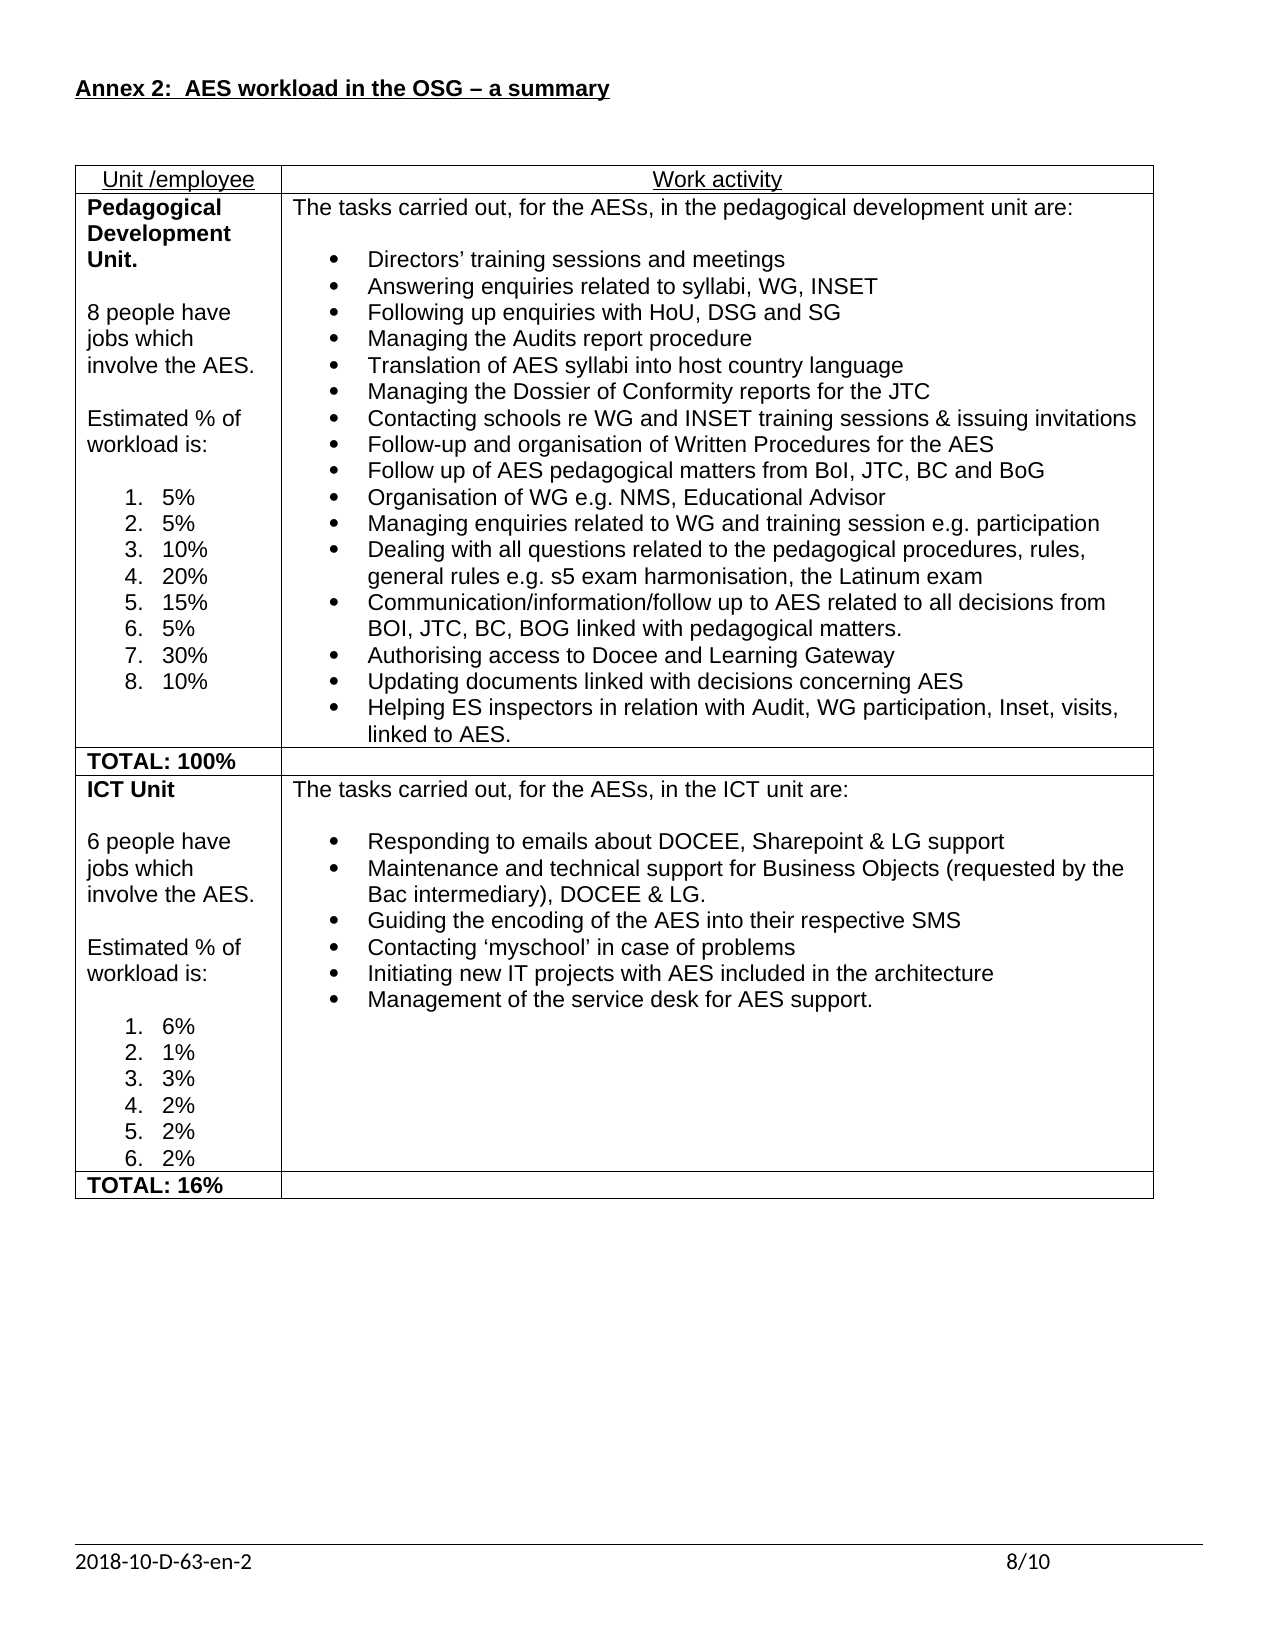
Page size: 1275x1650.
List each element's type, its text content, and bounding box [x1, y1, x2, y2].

table_cell The tasks carried out, for the AESs, in the pedagogical development unit are: Directors’ training sessions and meetings Answering enquiries related to syllabi, WG, INSET Following up enquiries with HoU, DSG and SG Managing the Audits report procedure Translation of AES syllabi into host country language Managing the Dossier of Conformity reports for the JTC Contacting schools re WG and INSET training sessions & issuing invitations Follow-up and organisation of Written Procedures for the AES Follow up of AES pedagogical matters from BoI, JTC, BC and BoG Organisation of WG e.g. NMS, Educational Advisor Managing enquiries related to WG and training session e.g. participation Dealing with all questions related to the pedagogical procedures, rules, general rules e.g. s5 exam harmonisation, the Latinum exam Communication/information/follow up to AES related to all decisions from BOI, JTC, BC, BOG linked with pedagogical matters. Authorising access to Docee and Learning Gateway Updating documents linked with decisions concerning AES Helping ES inspectors in relation with Audit, WG participation, Inset, visits, linked to AES. [282, 194, 1153, 747]
text Annex 2: AES workload in the OSG – a summary [75, 75, 1200, 101]
table_cell Pedagogical Development Unit. 8 people have jobs which involve the AES. Estimated % of workload is: 5% 5% 10% 20% 15% 5% 30% 10% [76, 194, 281, 747]
table_cell [282, 1172, 1153, 1198]
table_header Unit /employee [76, 166, 281, 193]
table_cell TOTAL: 16% [76, 1172, 281, 1198]
table_cell [282, 748, 1153, 774]
table_cell The tasks carried out, for the AESs, in the ICT unit are: Responding to emails about DOCEE, Sharepoint & LG support Maintenance and technical support for Business Objects (requested by the Bac intermediary), DOCEE & LG. Guiding the encoding of the AES into their respective SMS Contacting ‘myschool’ in case of problems Initiating new IT projects with AES included in the architecture Management of the service desk for AES support. [282, 776, 1153, 1171]
table_cell TOTAL: 100% [76, 748, 281, 774]
table_cell ICT Unit 6 people have jobs which involve the AES. Estimated % of workload is: 6% 1% 3% 2% 2% 2% [76, 776, 281, 1171]
table_header Work activity [282, 166, 1153, 193]
